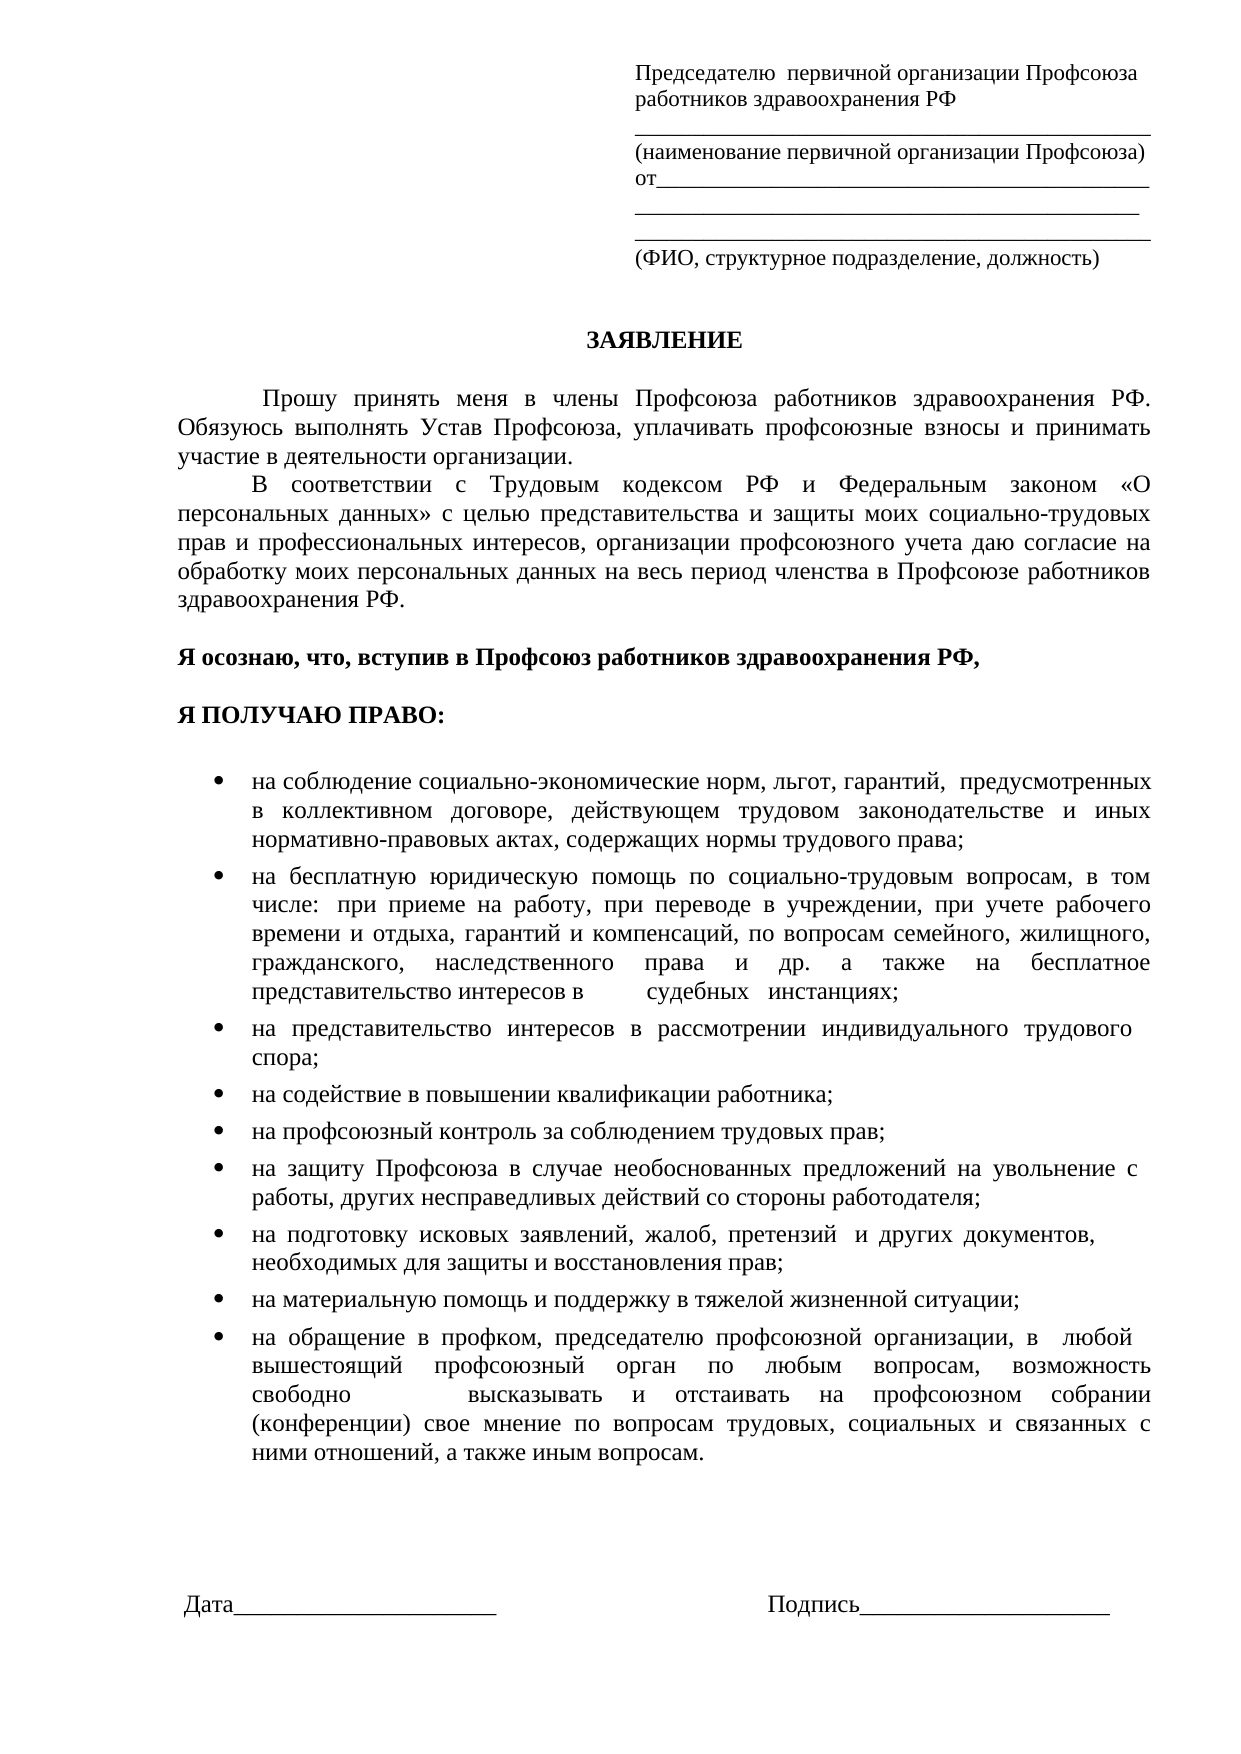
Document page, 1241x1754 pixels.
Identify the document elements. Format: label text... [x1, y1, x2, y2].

text Я ПОЛУЧАЮ ПРАВО: [177, 700, 1152, 729]
text Прошу принять меня в члены Профсоюза работников здравоохранения РФ. Обязуюсь выполнять Устав Профсоюза, уплачивать профсоюзные взносы и принимать участие в деятельности организации. [177, 383, 1152, 469]
list на бесплатную юридическую помощь по социально-трудовым вопросам, в том числе: при приеме на работу, при переводе в учреждении, при учете рабочего времени и отдыха, гарантий и компенсаций, по вопросам семейного, жилищного, гражданского, наследственного права и др. а также на бесплатное представительство интересов в судебных инстанциях; [214, 861, 1152, 1004]
title (ФИО, структурное подразделение, должность) [635, 243, 1152, 270]
text Дата_____________________ Подпись____________________ [177, 1589, 1152, 1617]
list на защиту Профсоюза в случае необоснованных предложений на увольнение с работы, других несправедливых действий со стороны работодателя; [214, 1153, 1152, 1210]
list на соблюдение социально-экономические норм, льгот, гарантий, предусмотренных в коллективном договоре, действующем трудовом законодательстве и иных нормативно-правовых актах, содержащих нормы трудового права; [214, 766, 1152, 852]
list на подготовку исковых заявлений, жалоб, претензий и других документов, необходимых для защиты и восстановления прав; [214, 1219, 1152, 1276]
text В соответствии с Трудовым кодексом РФ и Федеральным законом «О персональных данных» с целью представительства и защиты моих социально-трудовых прав и профессиональных интересов, организации профсоюзного учета даю согласие на обработку моих персональных данных на весь период членства в Профсоюзе работников здравоохранения РФ. [177, 469, 1152, 613]
list на представительство интересов в рассмотрении индивидуального трудового спора; [214, 1013, 1152, 1070]
list на обращение в профком, председателю профсоюзной организации, в любой вышестоящий профсоюзный орган по любым вопросам, возможность свободно высказывать и отстаивать на профсоюзном собрании (конференции) свое мнение по вопросам трудовых, социальных и связанных с ними отношений, а также иным вопросам. [214, 1322, 1152, 1465]
title _____________________________________________ [635, 112, 1152, 138]
title (наименование первичной организации Профсоюза) [635, 138, 1152, 164]
list на содействие в повышении квалификации работника; [214, 1079, 1152, 1107]
text ЗАЯВЛЕНИЕ [177, 325, 1152, 354]
title Председателю первичной организации Профсоюза работников здравоохранения РФ [635, 59, 1152, 112]
list на профсоюзный контроль за соблюдением трудовых прав; [214, 1116, 1152, 1144]
title _____________________________________________ [635, 217, 1152, 243]
text Я осознаю, что, вступив в Профсоюз работников здравоохранения РФ, [177, 642, 1152, 671]
list на материальную помощь и поддержку в тяжелой жизненной ситуации; [214, 1284, 1152, 1313]
title от___________________________________________ ____________________________________________ [635, 164, 1152, 217]
